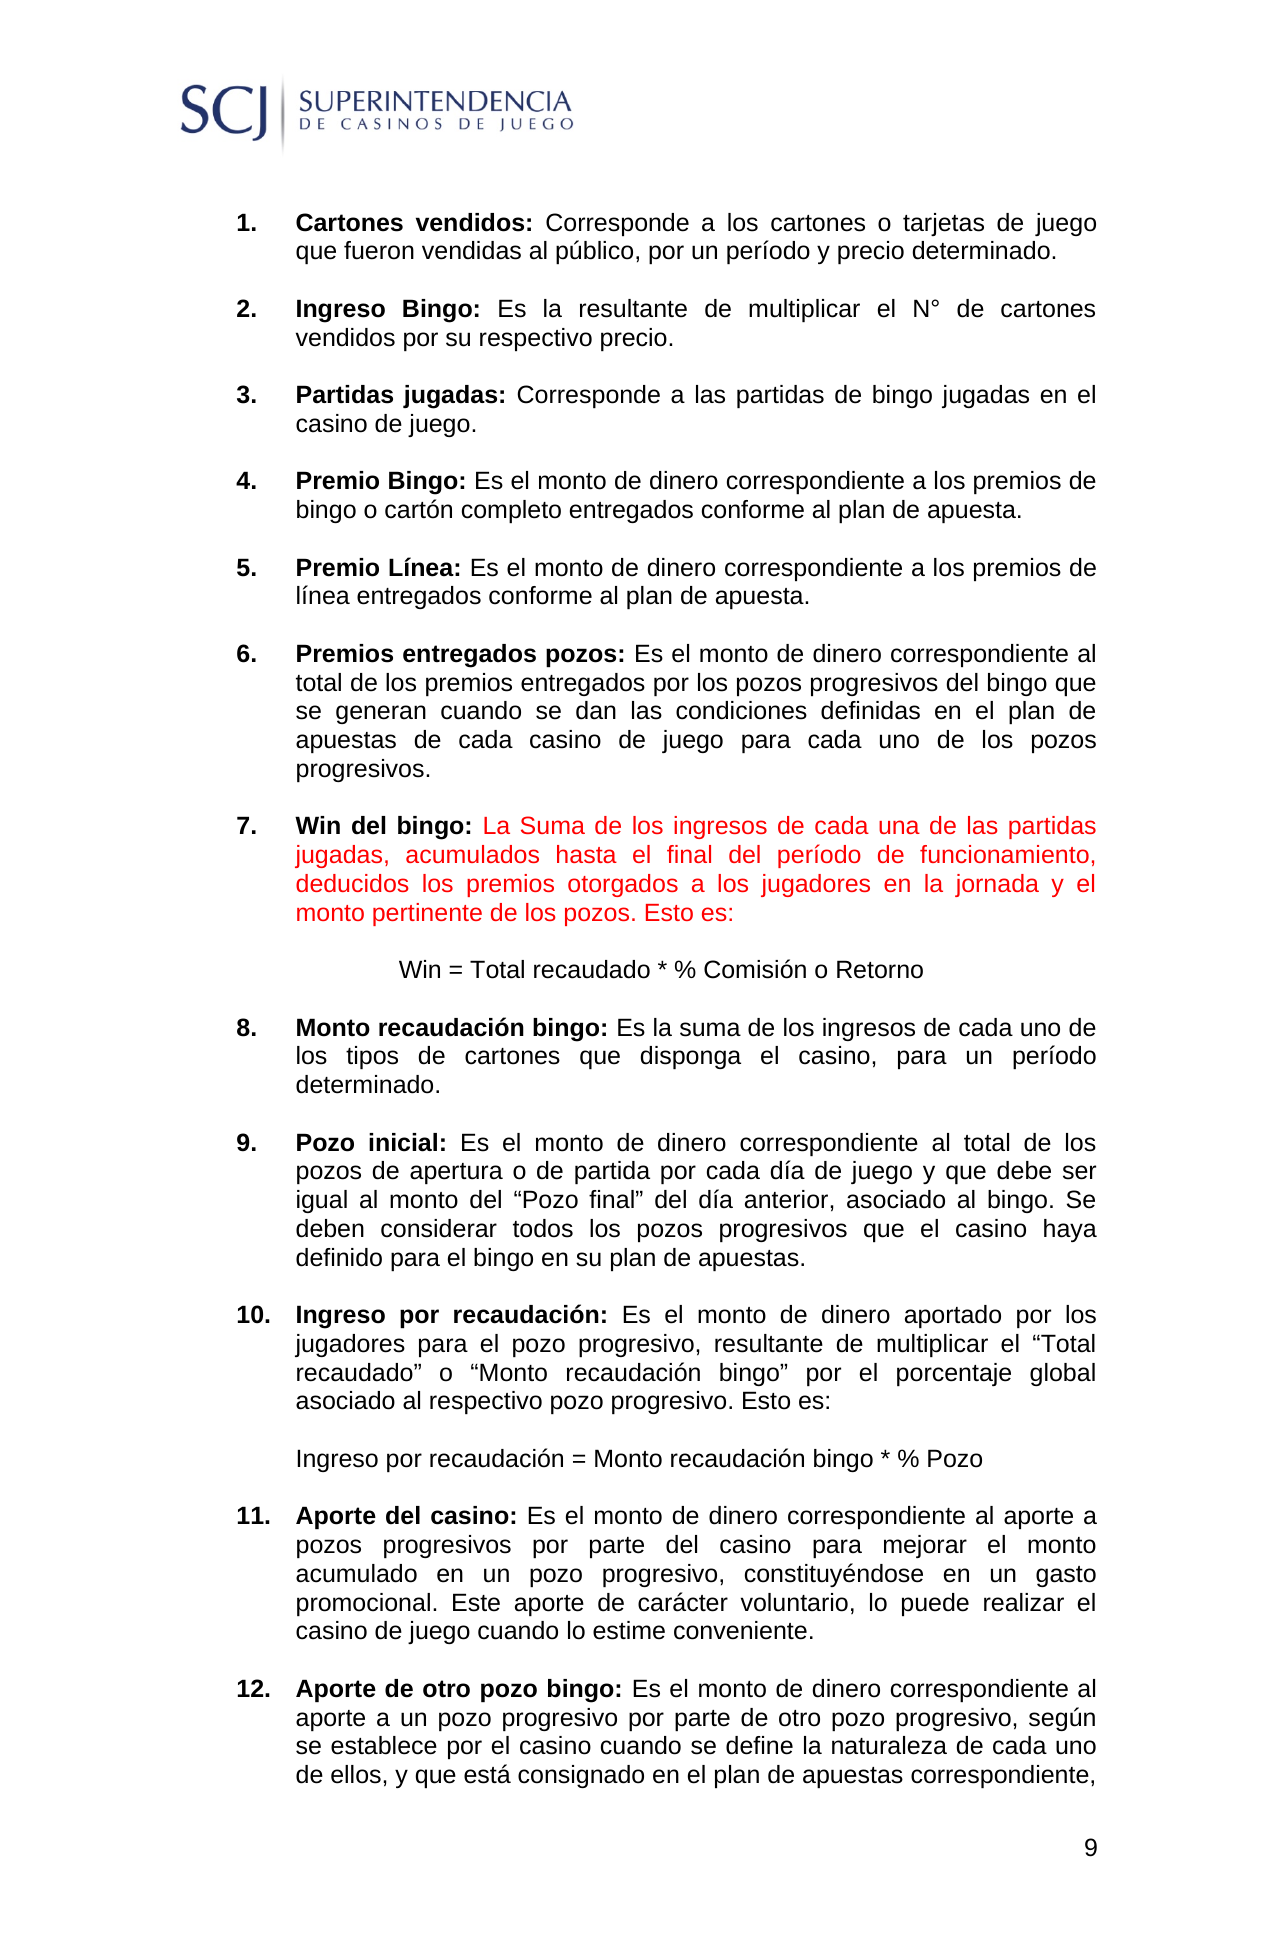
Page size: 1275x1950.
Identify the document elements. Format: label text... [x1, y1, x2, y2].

list Win del bingo: La Suma de los ingresos de cada una de las partidas jugadas, acumulados hasta el final del período de funcionamiento, deducidos los premios otorgados a los jugadores en la jornada y el monto pertinente de los pozos. Esto es: [236, 811, 1098, 926]
list Aporte del casino: Es el monto de dinero correspondiente al aporte a pozos progresivos por parte del casino para mejorar el monto acumulado en un pozo progresivo, constituyéndose en un gasto promocional. Este aporte de carácter voluntario, lo puede realizar el casino de juego cuando lo estime conveniente. [236, 1501, 1098, 1645]
list Ingreso por recaudación = Monto recaudación bingo * % Pozo [295, 1444, 1098, 1472]
list Cartones vendidos: Corresponde a los cartones o tarjetas de juego que fueron vendidas al público, por un período y precio determinado. [236, 207, 1098, 265]
list Premio Línea: Es el monto de dinero correspondiente a los premios de línea entregados conforme al plan de apuesta. [236, 552, 1098, 610]
list Ingreso por recaudación: Es el monto de dinero aportado por los jugadores para el pozo progresivo, resultante de multiplicar el “Total recaudado” o “Monto recaudación bingo” por el porcentaje global asociado al respectivo pozo progresivo. Esto es: [236, 1300, 1098, 1415]
list Monto recaudación bingo: Es la suma de los ingresos de cada uno de los tipos de cartones que disponga el casino, para un período determinado. [236, 1012, 1098, 1099]
picture [177, 59, 574, 167]
list Premio Bingo: Es el monto de dinero correspondiente a los premios de bingo o cartón completo entregados conforme al plan de apuesta. [236, 466, 1098, 524]
list Win = Total recaudado * % Comisión o Retorno [369, 955, 1098, 984]
list Ingreso Bingo: Es la resultante de multiplicar el N° de cartones vendidos por su respectivo precio. [236, 294, 1098, 351]
list Partidas jugadas: Corresponde a las partidas de bingo jugadas en el casino de juego. [236, 380, 1098, 437]
list Pozo inicial: Es el monto de dinero correspondiente al total de los pozos de apertura o de partida por cada día de juego y que debe ser igual al monto del “Pozo final” del día anterior, asociado al bingo. Se deben considerar todos los pozos progresivos que el casino haya definido para el bingo en su plan de apuestas. [236, 1127, 1098, 1271]
list Premios entregados pozos: Es el monto de dinero correspondiente al total de los premios entregados por los pozos progresivos del bingo que se generan cuando se dan las condiciones definidas en el plan de apuestas de cada casino de juego para cada uno de los pozos progresivos. [236, 639, 1098, 782]
